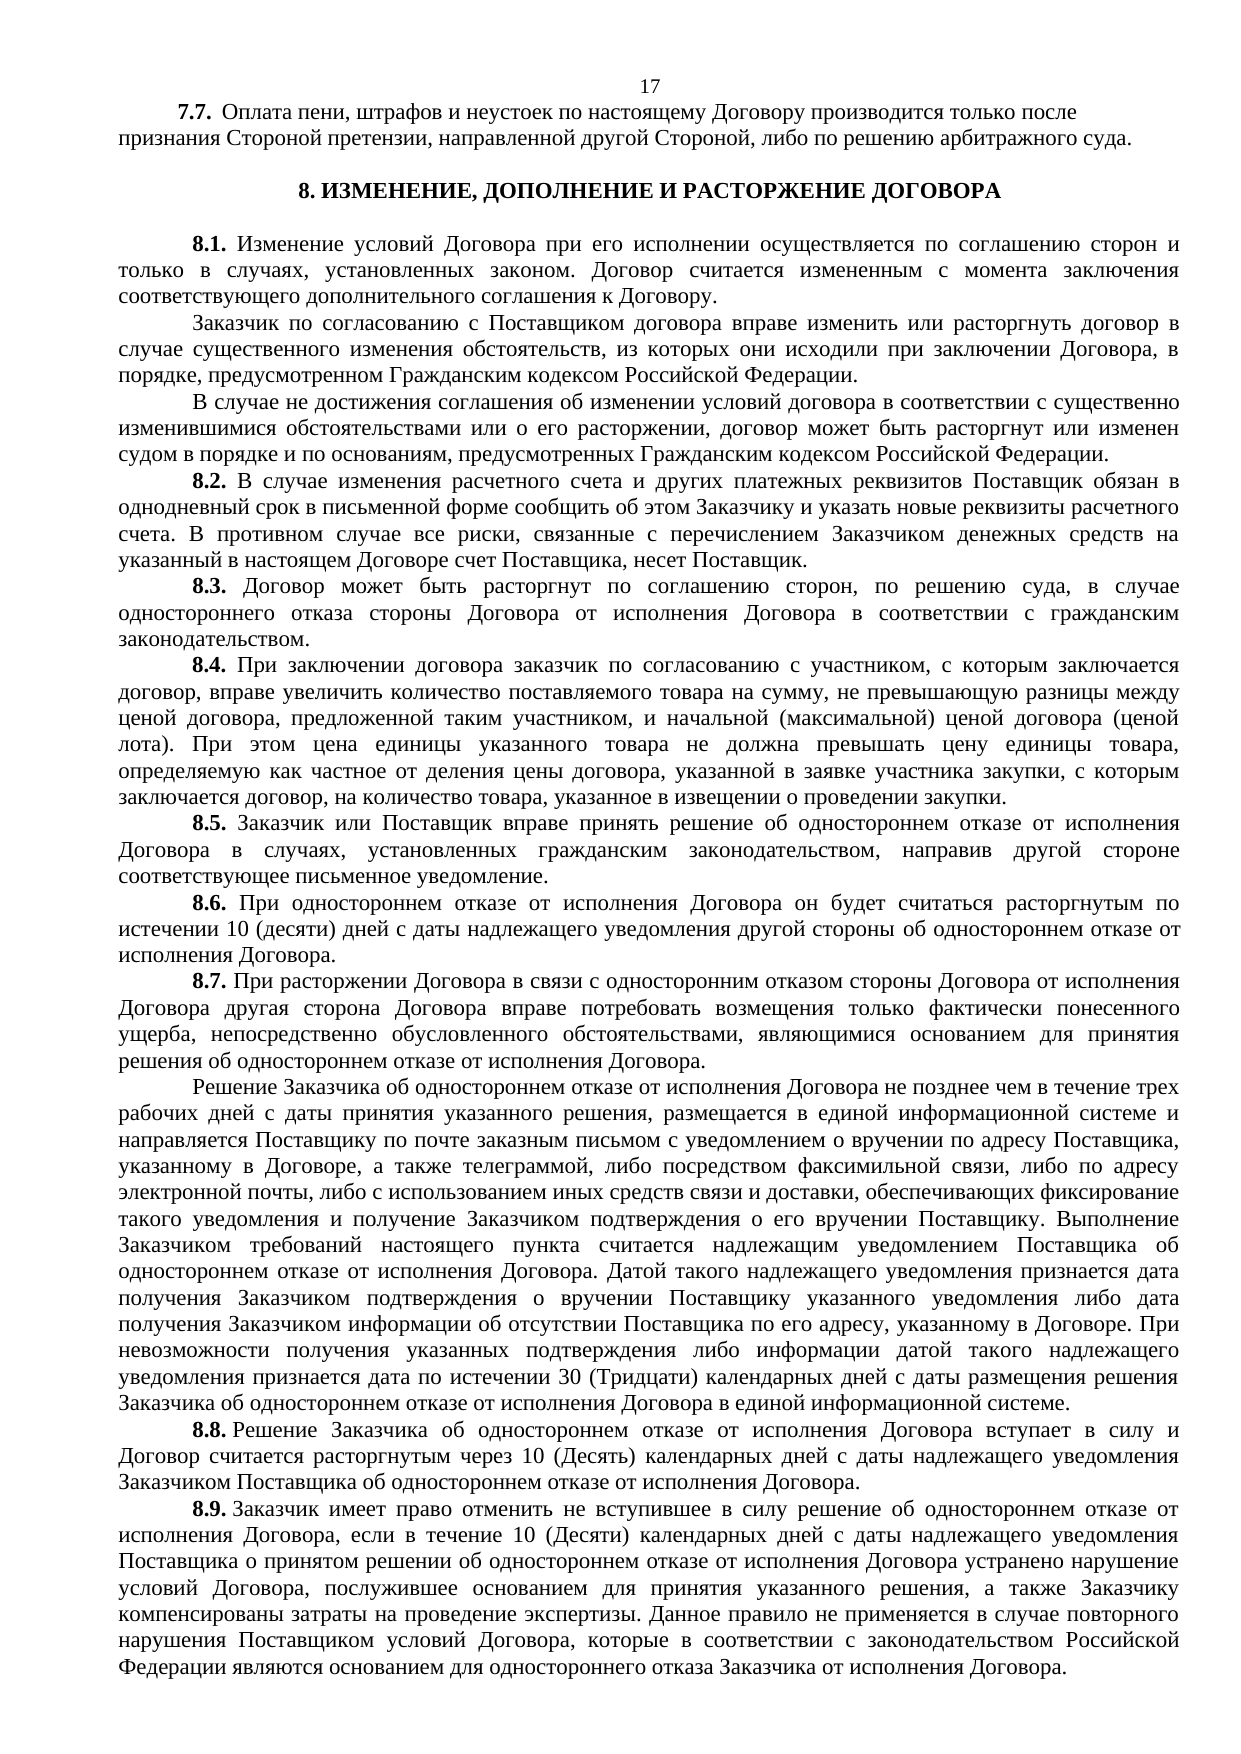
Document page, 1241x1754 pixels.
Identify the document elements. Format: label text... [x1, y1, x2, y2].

text 8.6. При одностороннем отказе от исполнения Договора он будет считаться расторгнутым по истечении 10 (десяти) дней с даты надлежащего уведомления другой стороны об одностороннем отказе от исполнения Договора. [118, 888, 1181, 968]
text 8.8. Решение Заказчика об одностороннем отказе от исполнения Договора вступает в силу и Договор считается расторгнутым через 10 (Десять) календарных дней с даты надлежащего уведомления Заказчиком Поставщика об одностороннем отказе от исполнения Договора. [118, 1416, 1181, 1495]
text 8.9. Заказчик имеет право отменить не вступившее в силу решение об одностороннем отказе от исполнения Договора, если в течение 10 (Десяти) календарных дней с даты надлежащего уведомления Поставщика о принятом решении об одностороннем отказе от исполнения Договора устранено нарушение условий Договора, послужившее основанием для принятия указанного решения, а также Заказчику компенсированы затраты на проведение экспертизы. Данное правило не применяется в случае повторного нарушения Поставщиком условий Договора, которые в соответствии с законодательством Российской Федерации являются основанием для одностороннего отказа Заказчика от исполнения Договора. [118, 1495, 1181, 1679]
text 8.5. Заказчик или Поставщик вправе принять решение об одностороннем отказе от исполнения Договора в случаях, установленных гражданским законодательством, направив другой стороне соответствующее письменное уведомление. [118, 809, 1181, 888]
text 8.1. Изменение условий Договора при его исполнении осуществляется по соглашению сторон и только в случаях, установленных законом. Договор считается измененным с момента заключения соответствующего дополнительного соглашения к Договору. [118, 230, 1181, 309]
text Решение Заказчика об одностороннем отказе от исполнения Договора не позднее чем в течение трех рабочих дней с даты принятия указанного решения, размещается в единой информационной системе и направляется Поставщику по почте заказным письмом с уведомлением о вручении по адресу Поставщика, указанному в Договоре, а также телеграммой, либо посредством факсимильной связи, либо по адресу электронной почты, либо с использованием иных средств связи и доставки, обеспечивающих фиксирование такого уведомления и получение Заказчиком подтверждения о его вручении Поставщику. Выполнение Заказчиком требований настоящего пункта считается надлежащим уведомлением Поставщика об одностороннем отказе от исполнения Договора. Датой такого надлежащего уведомления признается дата получения Заказчиком подтверждения о вручении Поставщику указанного уведомления либо дата получения Заказчиком информации об отсутствии Поставщика по его адресу, указанному в Договоре. При невозможности получения указанных подтверждения либо информации датой такого надлежащего уведомления признается дата по истечении 30 (Тридцати) календарных дней с даты размещения решения Заказчика об одностороннем отказе от исполнения Договора в единой информационной системе. [118, 1073, 1181, 1416]
text В случае не достижения соглашения об изменении условий договора в соответствии с существенно изменившимися обстоятельствами или о его расторжении, договор может быть расторгнут или изменен судом в порядке и по основаниям, предусмотренных Гражданским кодексом Российской Федерации. [118, 388, 1181, 467]
text Заказчик по согласованию с Поставщиком договора вправе изменить или расторгнуть договор в случае существенного изменения обстоятельств, из которых они исходили при заключении Договора, в порядке, предусмотренном Гражданским кодексом Российской Федерации. [118, 309, 1181, 388]
text 8. ИЗМЕНЕНИЕ, ДОПОЛНЕНИЕ И РАСТОРЖЕНИЕ ДОГОВОРА [118, 177, 1181, 203]
text 8.3. Договор может быть расторгнут по соглашению сторон, по решению суда, в случае одностороннего отказа стороны Договора от исполнения Договора в соответствии с гражданским законодательством. [118, 572, 1181, 651]
text 8.7. При расторжении Договора в связи с односторонним отказом стороны Договора от исполнения Договора другая сторона Договора вправе потребовать возмещения только фактически понесенного ущерба, непосредственно обусловленного обстоятельствами, являющимися основанием для принятия решения об одностороннем отказе от исполнения Договора. [118, 968, 1181, 1073]
text 8.4. При заключении договора заказчик по согласованию с участником, с которым заключается договор, вправе увеличить количество поставляемого товара на сумму, не превышающую разницы между ценой договора, предложенной таким участником, и начальной (максимальной) ценой договора (ценой лота). При этом цена единицы указанного товара не должна превышать цену единицы товара, определяемую как частное от деления цены договора, указанной в заявке участника закупки, с которым заключается договор, на количество товара, указанное в извещении о проведении закупки. [118, 651, 1181, 809]
text 8.2. В случае изменения расчетного счета и других платежных реквизитов Поставщик обязан в однодневный срок в письменной форме сообщить об этом Заказчику и указать новые реквизиты расчетного счета. В противном случае все риски, связанные с перечислением Заказчиком денежных средств на указанный в настоящем Договоре счет Поставщика, несет Поставщик. [118, 467, 1181, 572]
list Оплата пени, штрафов и неустоек по настоящему Договору производится только после признания Стороной претензии, направленной другой Стороной, либо по решению арбитражного суда. [118, 98, 1181, 151]
